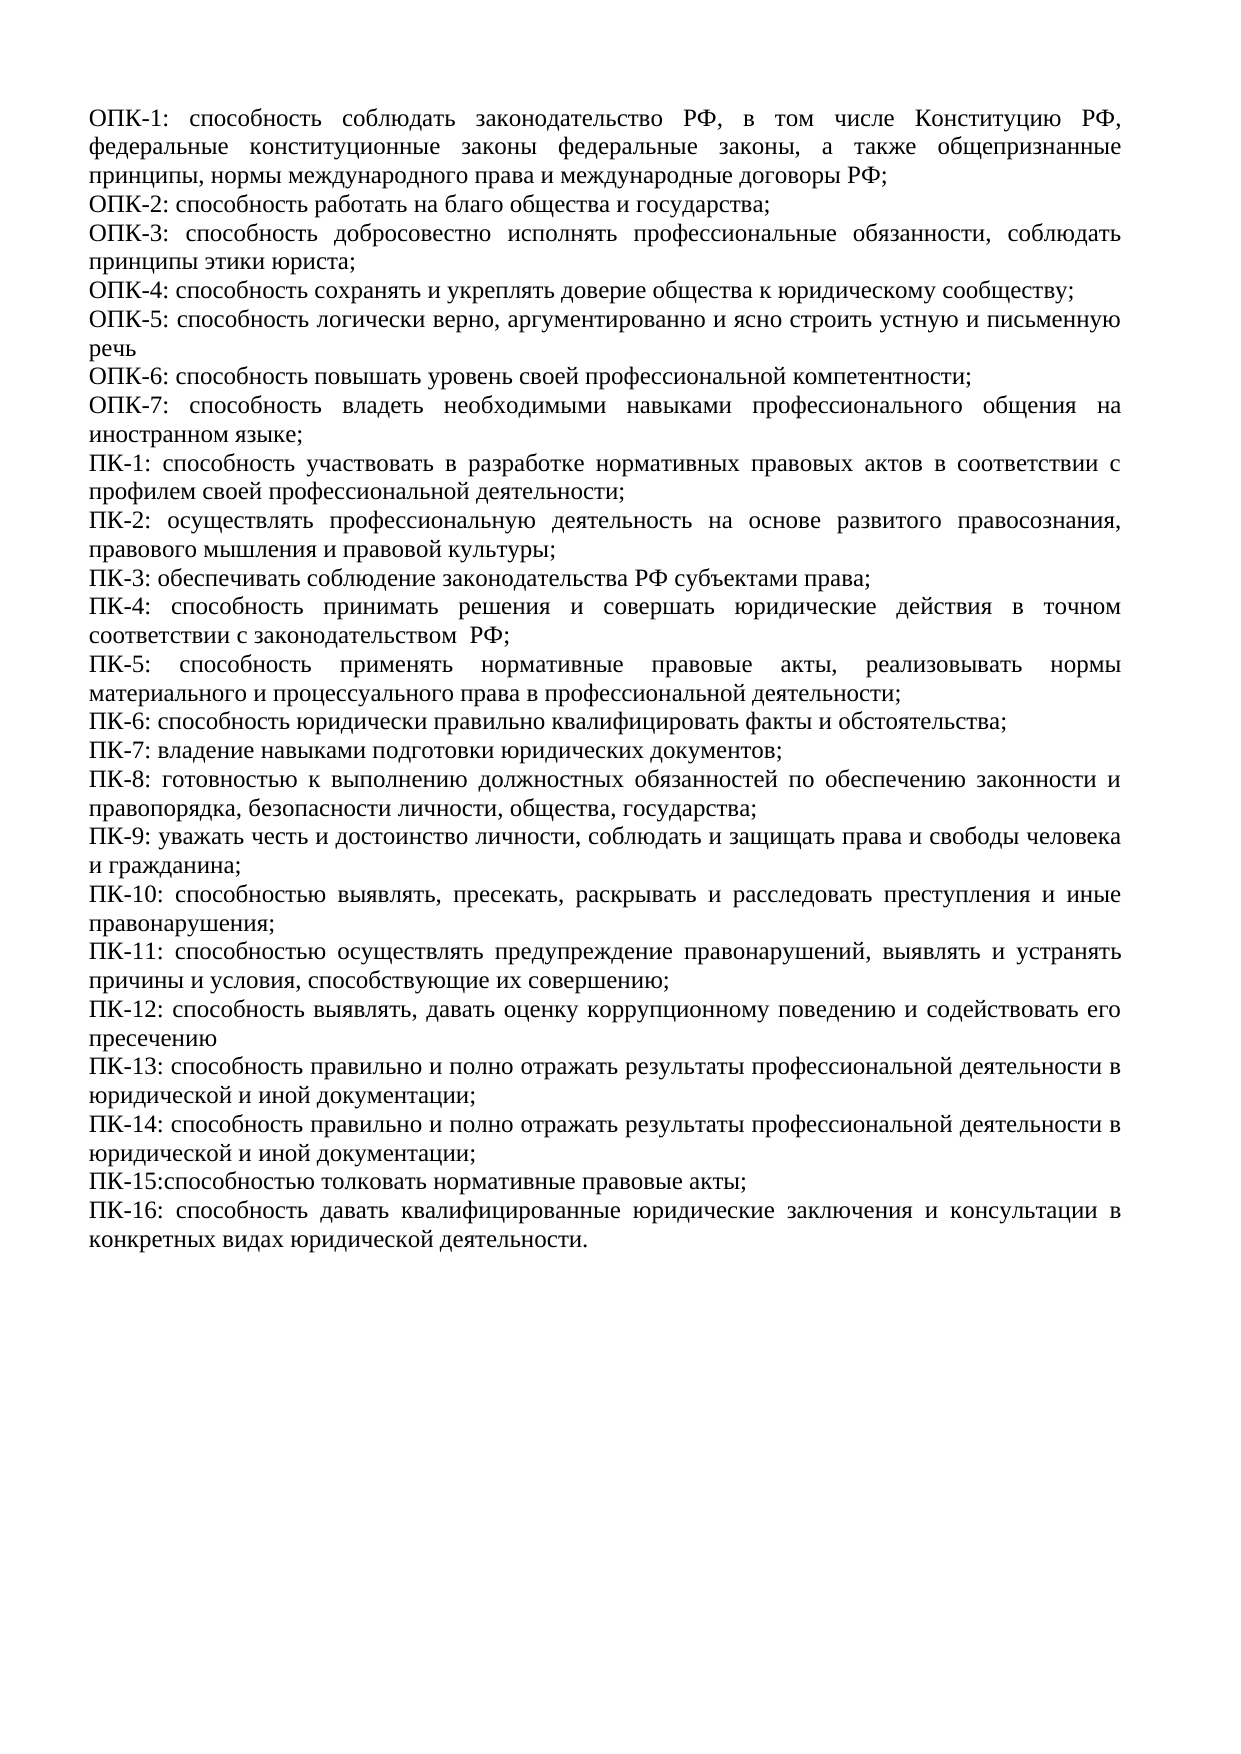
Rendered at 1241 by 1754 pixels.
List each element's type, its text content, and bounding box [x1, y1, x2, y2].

text ПК-7: владение навыками подготовки юридических документов; [89, 735, 1122, 764]
text ПК-11: способностью осуществлять предупреждение правонарушений, выявлять и устранять причины и условия, способствующие их совершению; [89, 936, 1122, 994]
text ОПК-5: способность логически верно, аргументированно и ясно строить устную и письменную речь [89, 304, 1122, 361]
text ПК-8: готовностью к выполнению должностных обязанностей по обеспечению законности и правопорядка, безопасности личности, общества, государства; [89, 764, 1122, 821]
text ПК-14: способность правильно и полно отражать результаты профессиональной деятельности в юридической и иной документации; [89, 1109, 1122, 1166]
text ПК-10: способностью выявлять, пресекать, раскрывать и расследовать преступления и иные правонарушения; [89, 879, 1122, 936]
text ПК-3: обеспечивать соблюдение законодательства РФ субъектами права; [89, 563, 1122, 591]
text ПК-15:способностью толковать нормативные правовые акты; [89, 1166, 1122, 1195]
text ОПК-2: способность работать на благо общества и государства; [89, 189, 1122, 218]
text ПК-16: способность давать квалифицированные юридические заключения и консультации в конкретных видах юридической деятельности. [89, 1195, 1122, 1253]
text ОПК-3: способность добросовестно исполнять профессиональные обязанности, соблюдать принципы этики юриста; [89, 218, 1122, 275]
text ОПК-4: способность сохранять и укреплять доверие общества к юридическому сообществу; [89, 275, 1122, 304]
text ПК-2: осуществлять профессиональную деятельность на основе развитого правосознания, правового мышления и правовой культуры; [89, 505, 1122, 563]
text ПК-9: уважать честь и достоинство личности, соблюдать и защищать права и свободы человека и гражданина; [89, 821, 1122, 879]
text ПК-13: способность правильно и полно отражать результаты профессиональной деятельности в юридической и иной документации; [89, 1051, 1122, 1109]
text ПК-4: способность принимать решения и совершать юридические действия в точном соответствии с законодательством РФ; [89, 591, 1122, 649]
text ПК-12: способность выявлять, давать оценку коррупционному поведению и содействовать его пресечению [89, 994, 1122, 1051]
text ПК-6: способность юридически правильно квалифицировать факты и обстоятельства; [89, 706, 1122, 735]
text ОПК-7: способность владеть необходимыми навыками профессионального общения на иностранном языке; [89, 390, 1122, 448]
text ОПК-6: способность повышать уровень своей профессиональной компетентности; [89, 361, 1122, 390]
text ОПК-1: способность соблюдать законодательство РФ, в том числе Конституцию РФ, федеральные конституционные законы федеральные законы, а также общепризнанные принципы, нормы международного права и международные договоры РФ; [89, 103, 1122, 189]
text ПК-5: способность применять нормативные правовые акты, реализовывать нормы материального и процессуального права в профессиональной деятельности; [89, 649, 1122, 706]
text ПК-1: способность участвовать в разработке нормативных правовых актов в соответствии с профилем своей профессиональной деятельности; [89, 448, 1122, 505]
